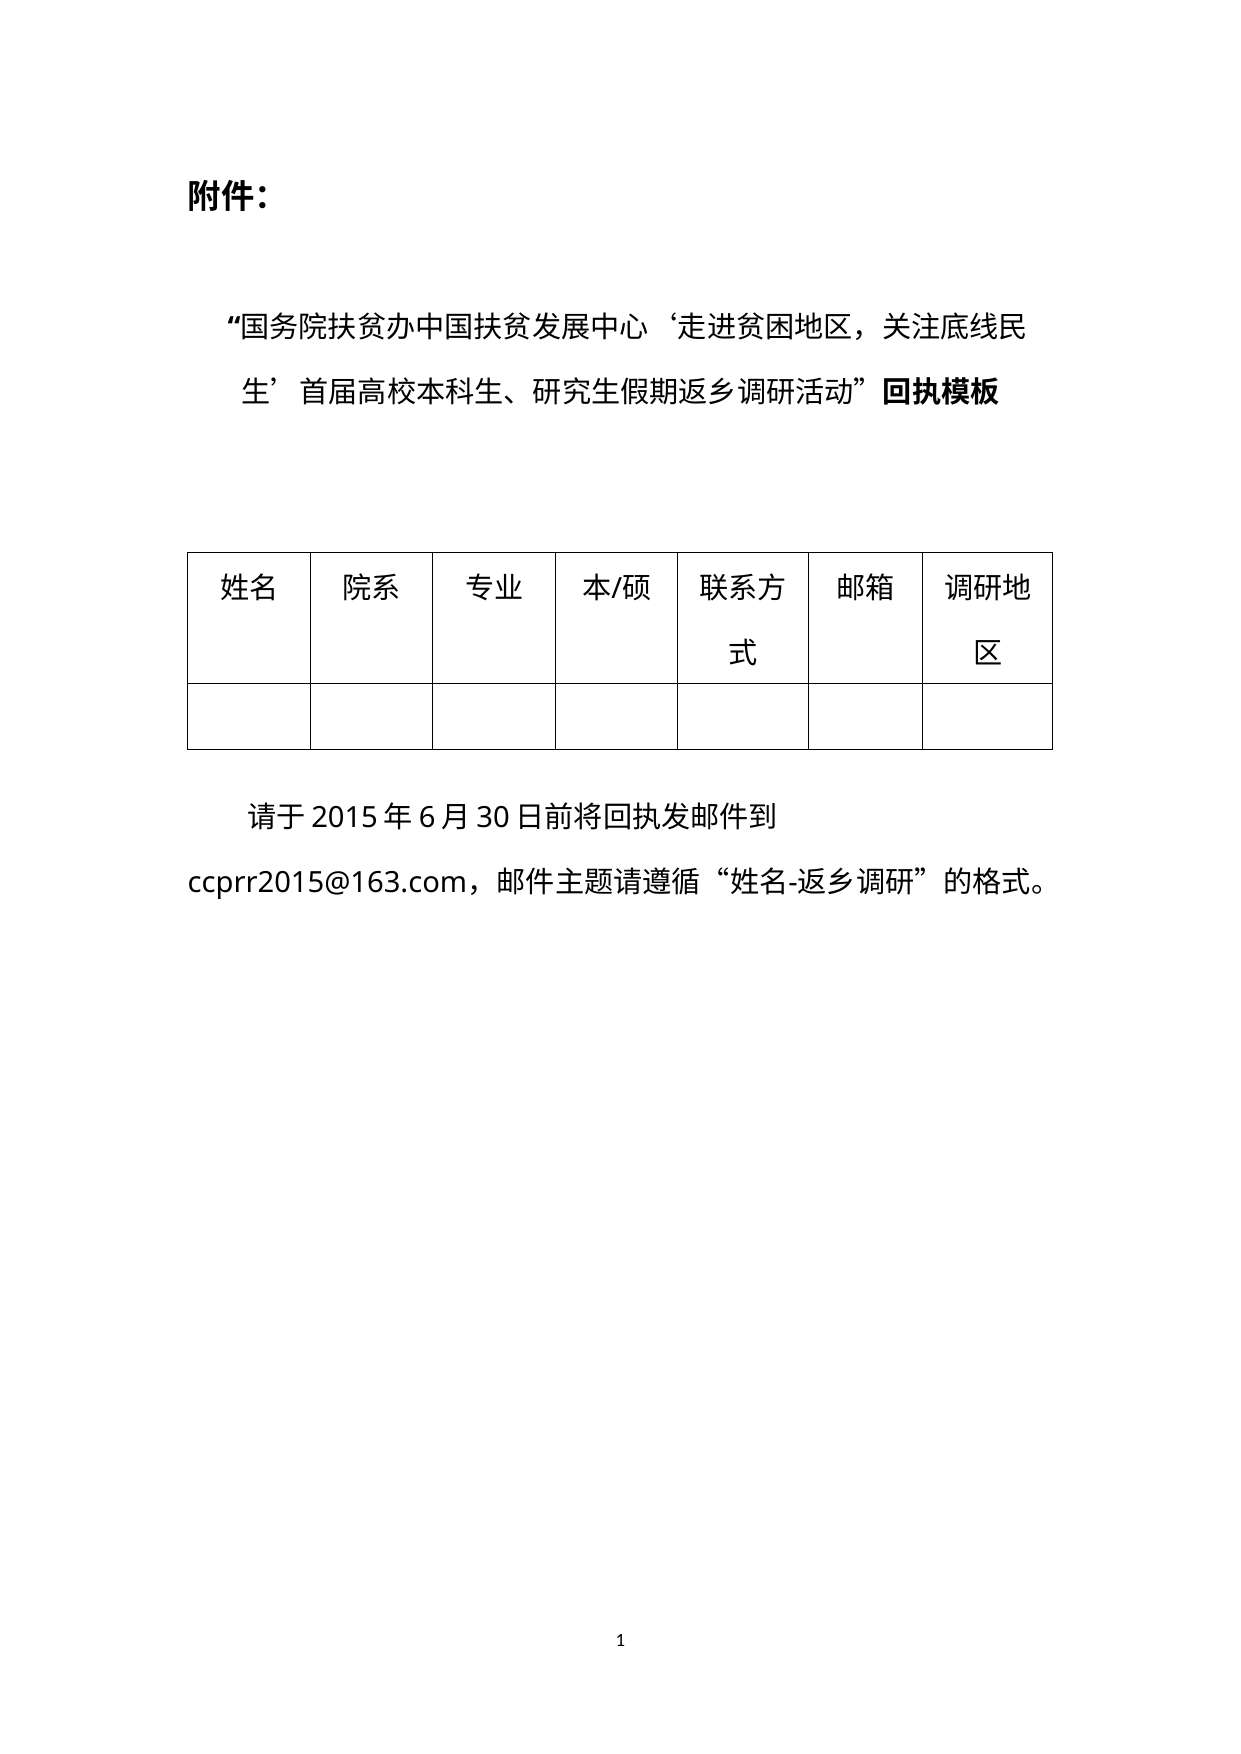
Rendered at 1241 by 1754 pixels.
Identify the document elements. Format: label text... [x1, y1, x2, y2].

table_header 调研地区 [923, 553, 1052, 683]
table_cell [311, 684, 432, 749]
table_cell [188, 684, 310, 749]
table_header 专业 [433, 553, 555, 683]
text 请于2015年6月30日前将回执发邮件到ccprr2015@163.com，邮件主题请遵循“姓名-返乡调研”的格式。 [187, 783, 1053, 913]
table_cell [678, 684, 808, 749]
table_header 联系方式 [678, 553, 808, 683]
table_header 本/硕 [556, 553, 677, 683]
table_cell [556, 684, 677, 749]
table_header 院系 [311, 553, 432, 683]
text “国务院扶贫办中国扶贫发展中心‘走进贫困地区，关注底线民生’首届高校本科生、研究生假期返乡调研活动”回执模板 [187, 292, 1053, 422]
table_cell [433, 684, 555, 749]
table_header 邮箱 [809, 553, 922, 683]
table_header 姓名 [188, 553, 310, 683]
table_cell [923, 684, 1052, 749]
text 附件： [187, 162, 1053, 227]
table_cell [809, 684, 922, 749]
